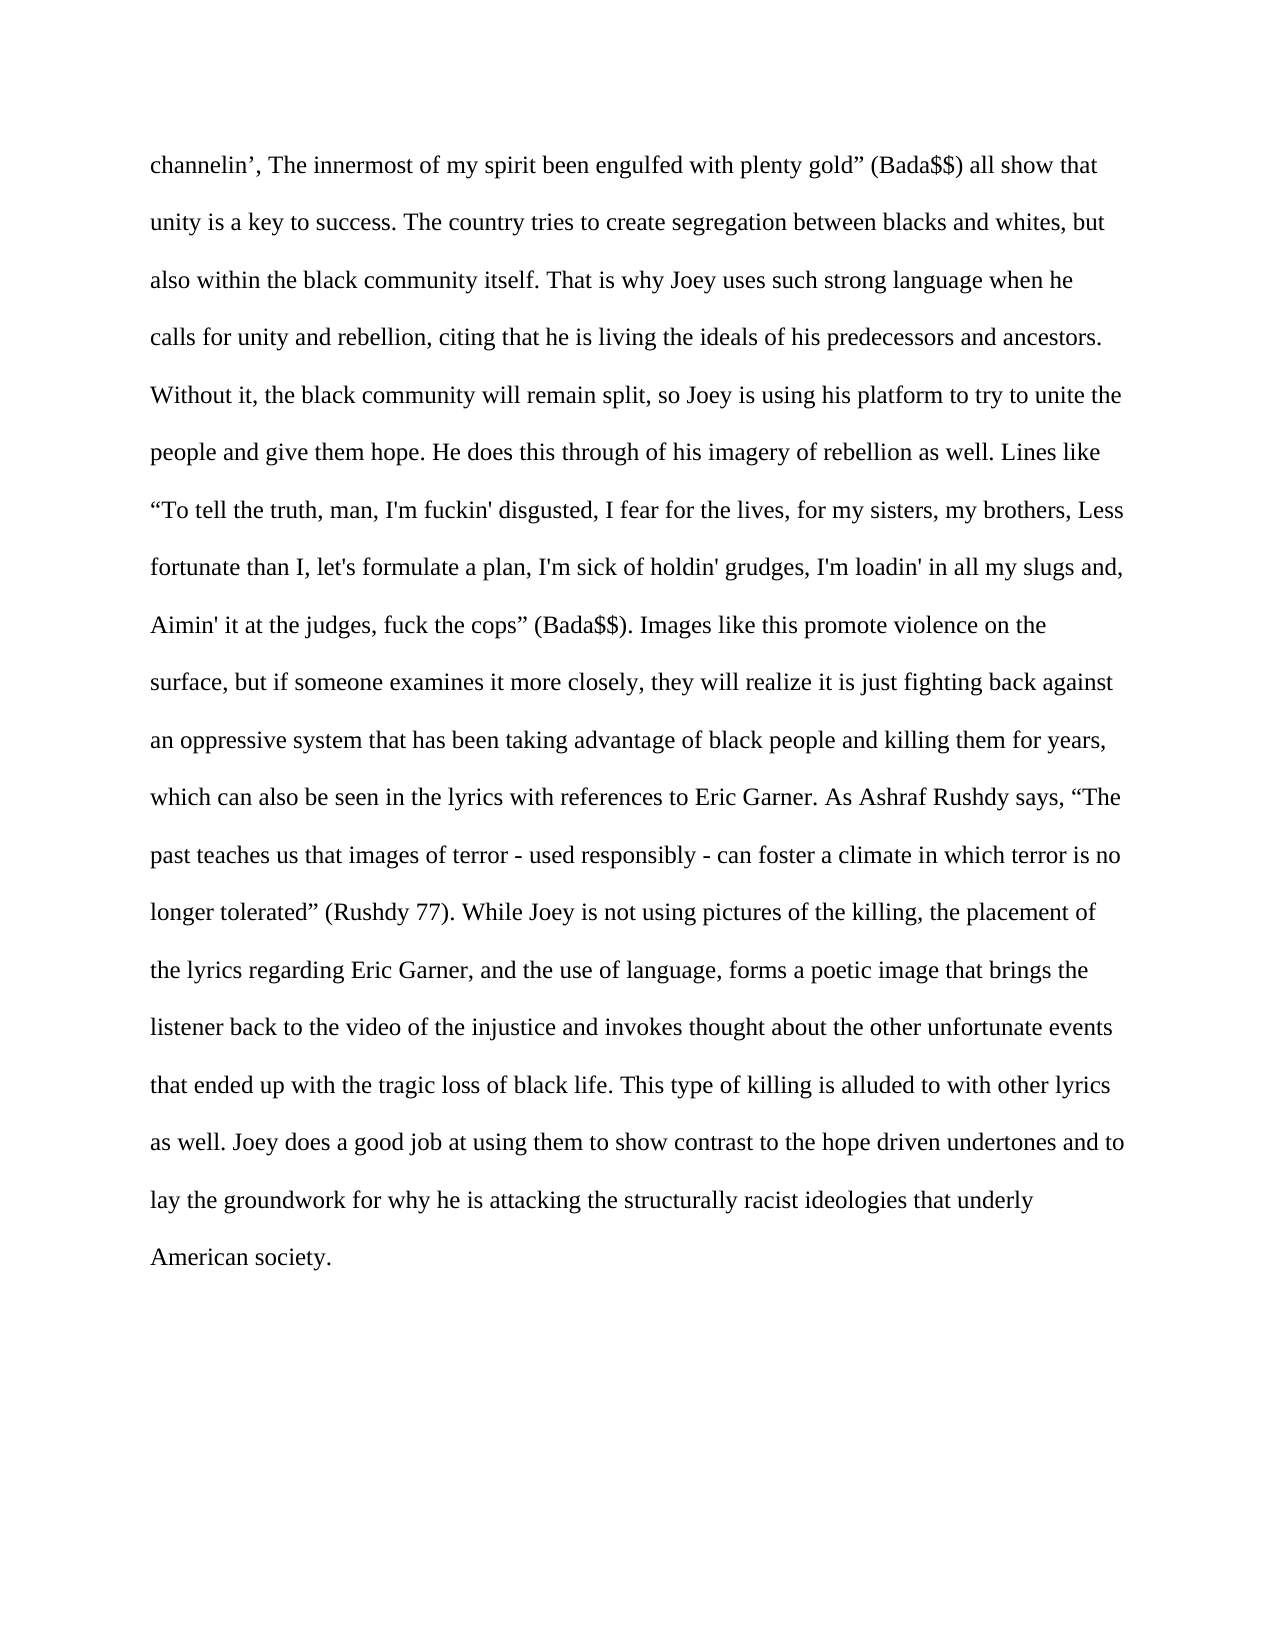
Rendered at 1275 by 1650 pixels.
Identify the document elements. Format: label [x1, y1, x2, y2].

text [150, 150, 1125, 1271]
